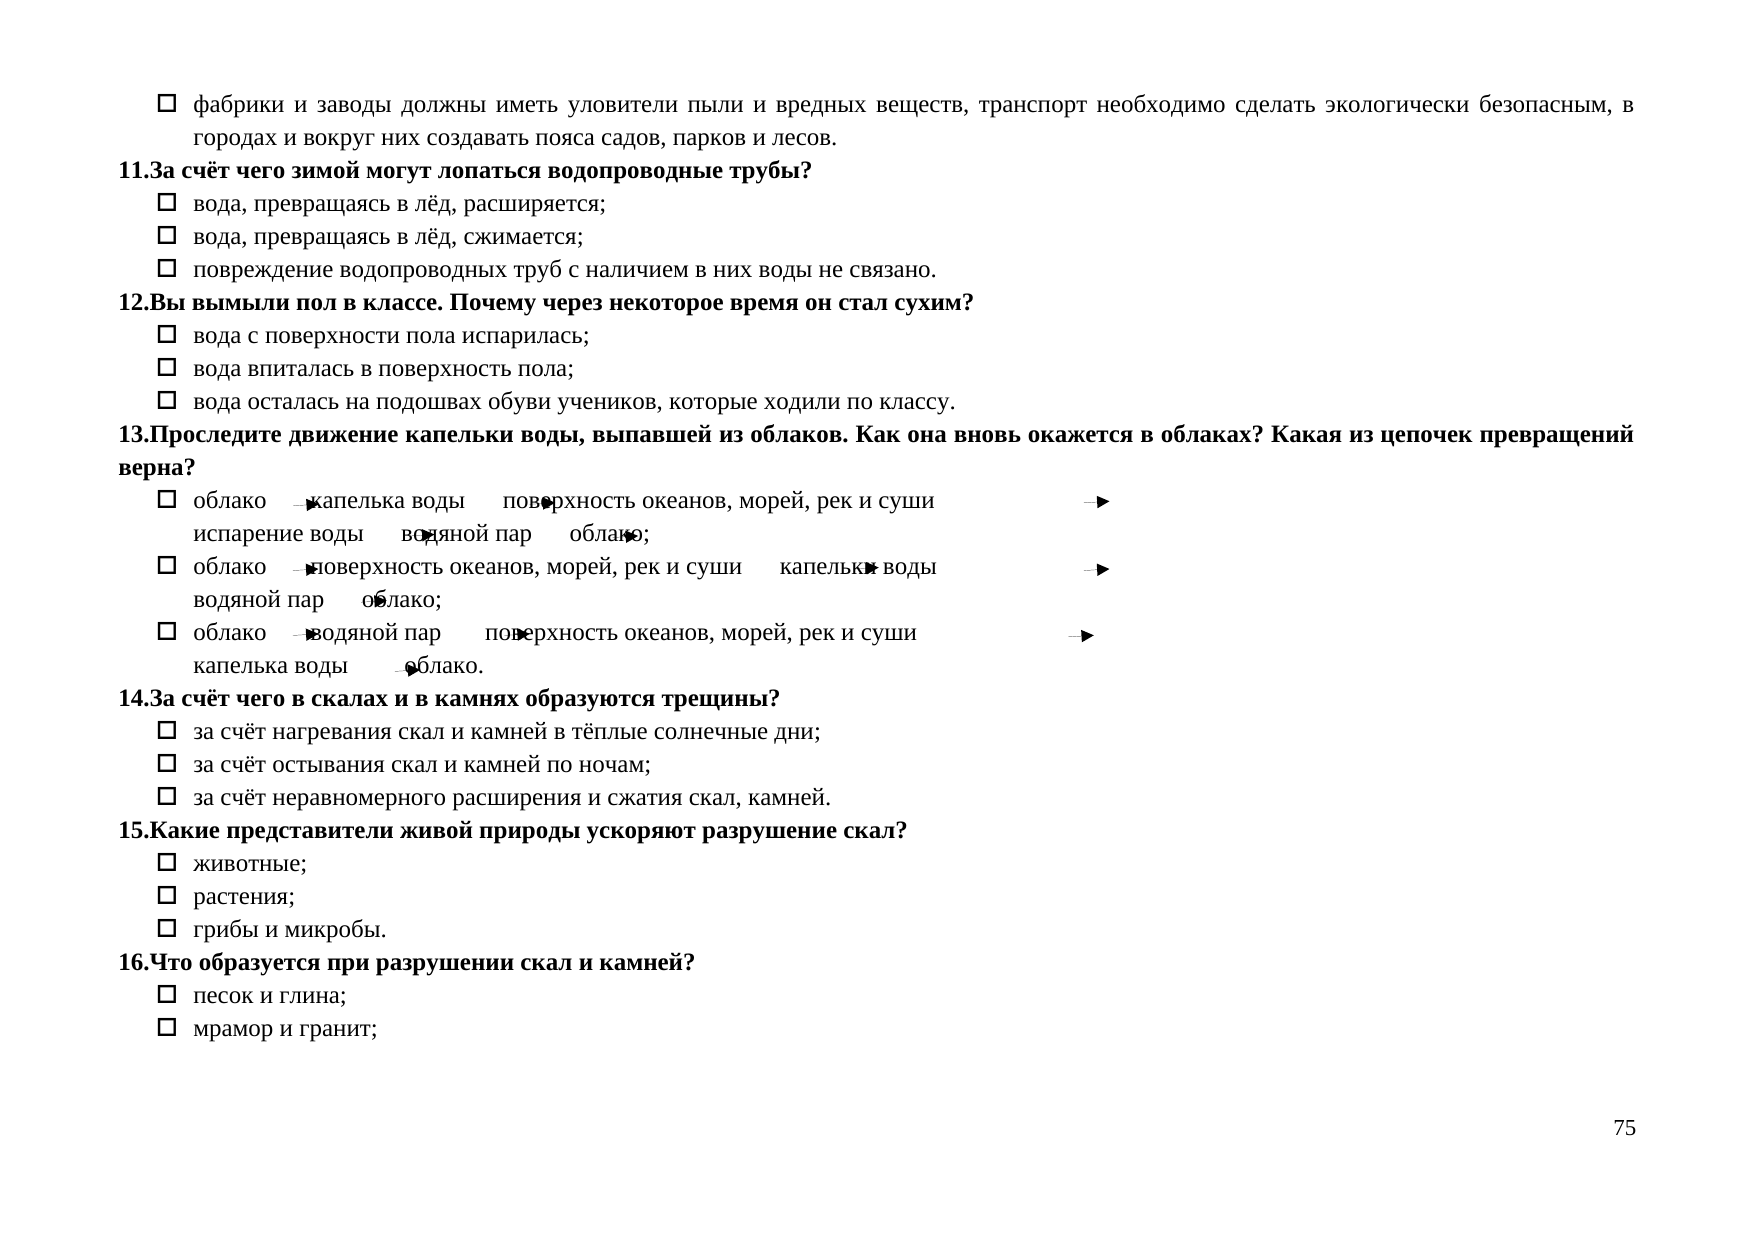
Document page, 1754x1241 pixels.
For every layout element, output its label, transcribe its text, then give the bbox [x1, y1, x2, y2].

text водяной пар облако; [193, 584, 1636, 613]
list животные; [156, 848, 1636, 877]
text 16.Что образуется при разрушении скал и камней? [118, 947, 1636, 976]
list вода, превращаясь в лёд, сжимается; [156, 221, 1636, 249]
list мрамор и гранит; [156, 1013, 1636, 1042]
list вода впиталась в поверхность пола; [156, 353, 1636, 382]
list облако капелька воды поверхность океанов, морей, рек и суши [156, 485, 1636, 514]
text 15.Какие представители живой природы ускоряют разрушение скал? [118, 815, 1636, 844]
text 14.За счёт чего в скалах и в камнях образуются трещины? [118, 683, 1636, 712]
list вода с поверхности пола испарилась; [156, 320, 1636, 348]
list повреждение водопроводных труб с наличием в них воды не связано. [156, 254, 1636, 282]
text 11.За счёт чего зимой могут лопаться водопроводные трубы? [118, 155, 1636, 183]
text капелька воды облако. [193, 650, 1636, 679]
list растения; [156, 881, 1636, 910]
list за счёт нагревания скал и камней в тёплые солнечные дни; [156, 716, 1636, 745]
text 12.Вы вымыли пол в классе. Почему через некоторое время он стал сухим? [118, 287, 1636, 316]
list за счёт остывания скал и камней по ночам; [156, 749, 1636, 778]
list грибы и микробы. [156, 914, 1636, 943]
list облако поверхность океанов, морей, рек и суши капельки воды [156, 551, 1636, 580]
list вода осталась на подошвах обуви учеников, которые ходили по классу. [156, 386, 1636, 414]
list за счёт неравномерного расширения и сжатия скал, камней. [156, 782, 1636, 811]
text 13.Проследите движение капельки воды, выпавшей из облаков. Как она вновь окажется в облаках? Какая из цепочек превращений верна? [118, 419, 1636, 481]
text испарение воды водяной пар облако; [193, 518, 1636, 547]
list фабрики и заводы должны иметь уловители пыли и вредных веществ, транспорт необходимо сделать экологически безопасным, в городах и вокруг них создавать пояса садов, парков и лесов. [156, 89, 1636, 150]
list песок и глина; [156, 980, 1636, 1009]
list облако водяной пар поверхность океанов, морей, рек и суши [156, 617, 1636, 646]
list вода, превращаясь в лёд, расширяется; [156, 188, 1636, 216]
